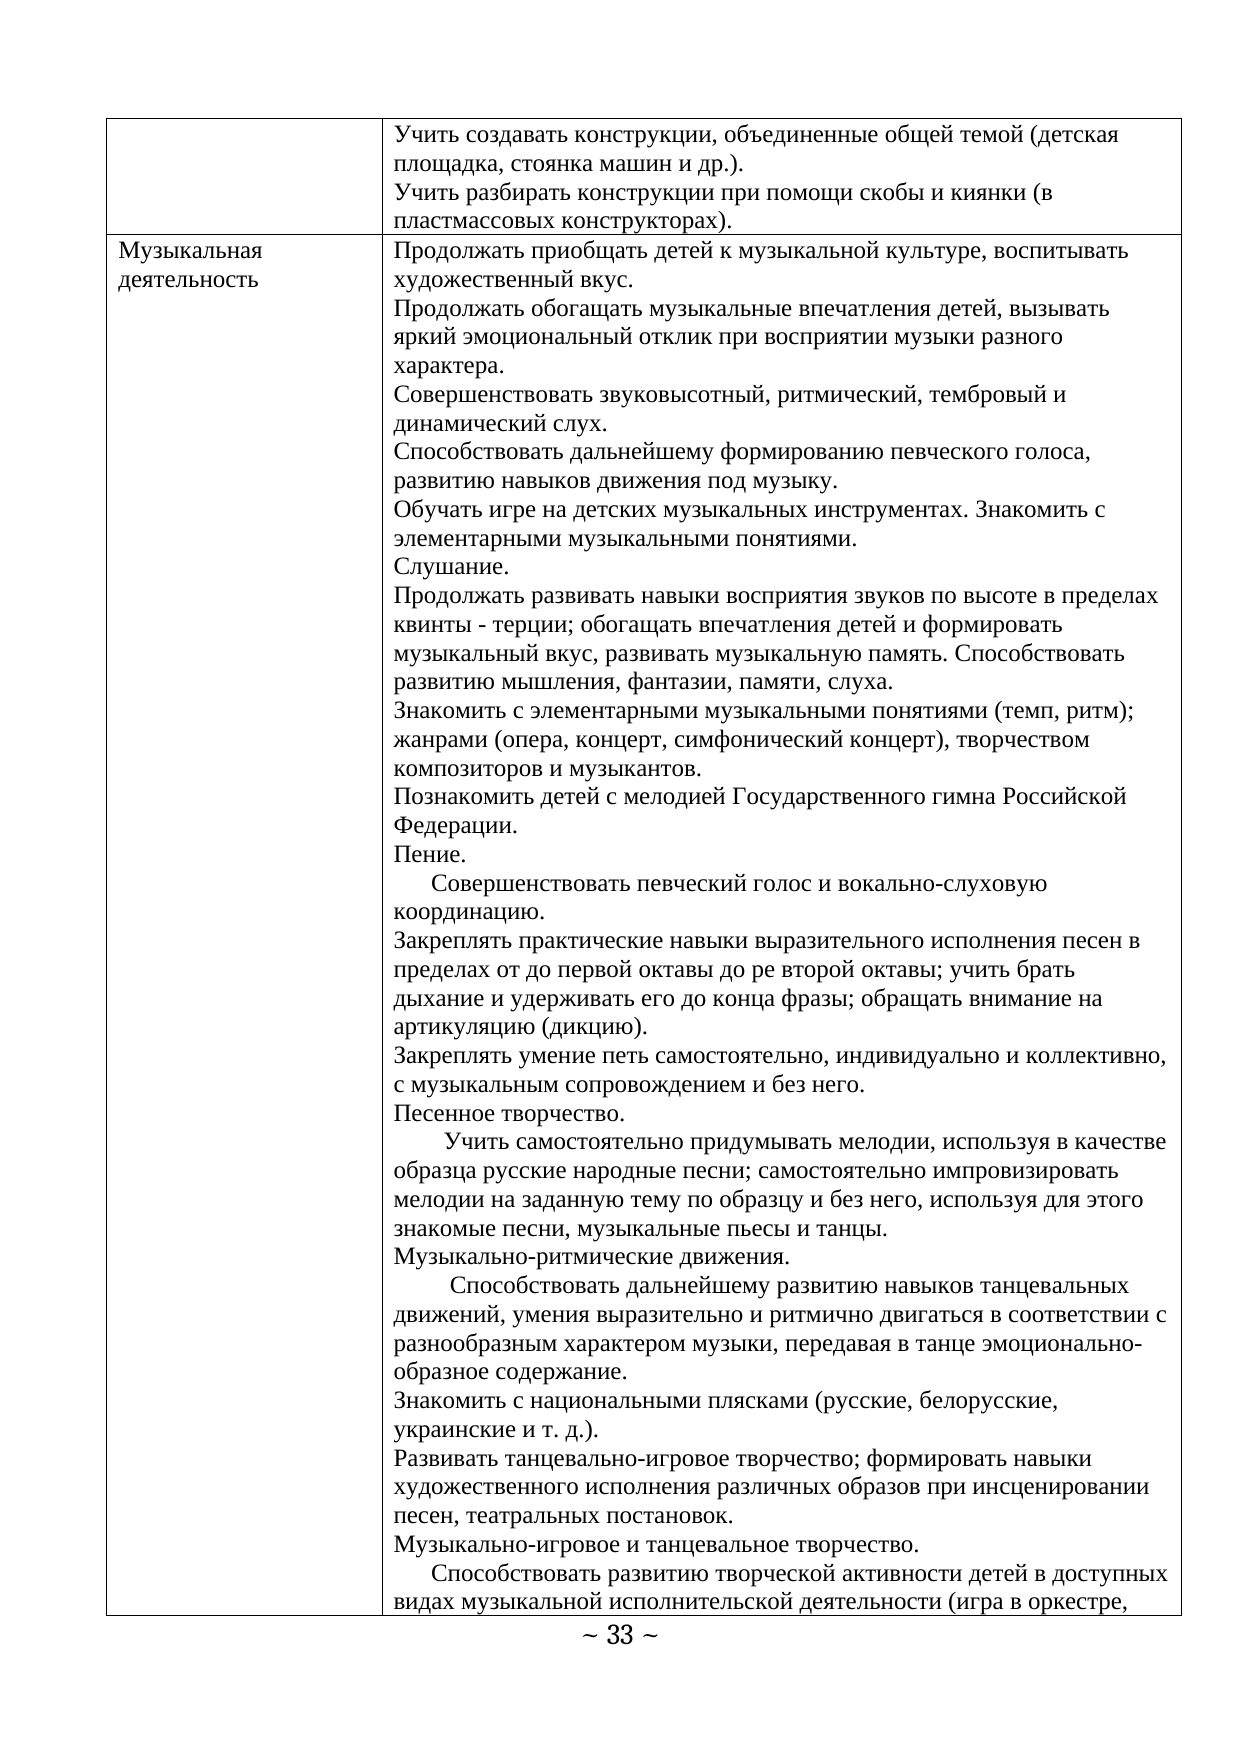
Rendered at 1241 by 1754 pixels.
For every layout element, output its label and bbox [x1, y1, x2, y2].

table_cell [383, 235, 1181, 1615]
table_cell [107, 235, 382, 1615]
table_cell [107, 119, 382, 234]
table_cell [383, 119, 1181, 234]
